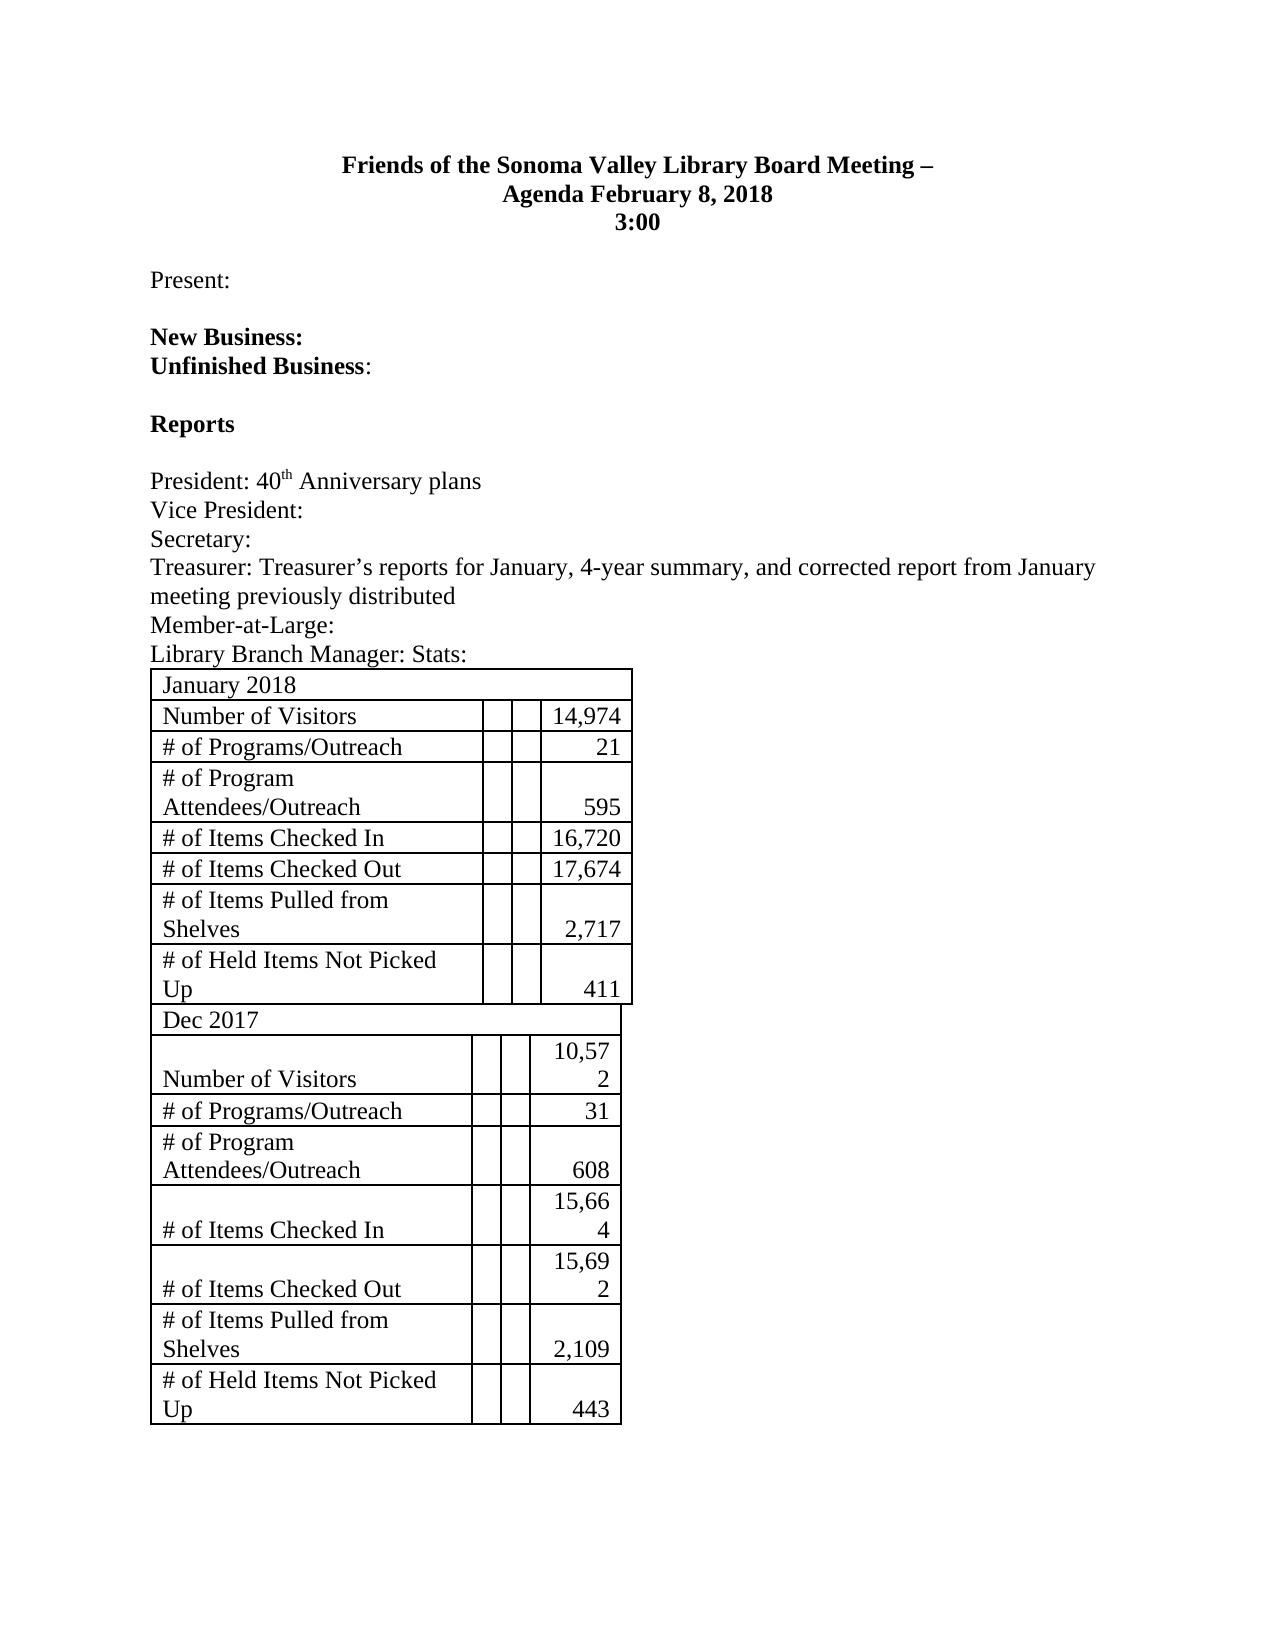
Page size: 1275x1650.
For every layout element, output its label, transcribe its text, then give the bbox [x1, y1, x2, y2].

table_cell 16,720 [542, 823, 631, 852]
table_cell 15,664 [531, 1186, 620, 1244]
text Member-at-Large: [150, 610, 1125, 639]
table_cell [473, 1246, 500, 1303]
table_cell 2,109 [531, 1305, 620, 1363]
table_cell [502, 1095, 529, 1124]
text Library Branch Manager: Stats: [150, 639, 1125, 667]
table_cell # of Items Checked Out [152, 854, 482, 883]
text Present: [150, 265, 1125, 294]
table_cell [513, 885, 540, 943]
table_cell 15,692 [531, 1246, 620, 1303]
table_cell [484, 885, 511, 943]
table_cell # of Items Pulled from Shelves [152, 1305, 471, 1363]
table_cell 31 [531, 1095, 620, 1124]
table_cell 10,572 [531, 1036, 620, 1093]
table_cell 17,674 [542, 854, 631, 883]
table_cell [484, 945, 511, 1002]
table_cell # of Program Attendees/Outreach [152, 763, 482, 821]
table_cell [484, 854, 511, 883]
table_cell [502, 1365, 529, 1422]
table_cell # of Items Checked Out [152, 1246, 471, 1303]
table_cell [473, 1095, 500, 1124]
table_cell [473, 1186, 500, 1244]
table_cell # of Held Items Not Picked Up [152, 1365, 471, 1422]
text 3:00 [150, 207, 1125, 236]
table_cell [473, 1127, 500, 1184]
text New Business: [150, 322, 1125, 351]
table_cell [473, 1036, 500, 1093]
table_cell # of Programs/Outreach [152, 732, 482, 761]
text Friends of the Sonoma Valley Library Board Meeting – [150, 150, 1125, 179]
table_cell [484, 823, 511, 852]
table_cell 14,974 [542, 701, 631, 730]
table_cell [513, 945, 540, 1002]
table_cell [513, 732, 540, 761]
table_cell 595 [542, 763, 631, 821]
table_header January 2018 [152, 670, 631, 699]
table_cell 608 [531, 1127, 620, 1184]
table_cell [484, 701, 511, 730]
table_cell # of Items Checked In [152, 823, 482, 852]
text Treasurer: Treasurer’s reports for January, 4-year summary, and corrected report from January meeting previously distributed [150, 552, 1125, 610]
table_cell [502, 1036, 529, 1093]
table_cell # of Items Pulled from Shelves [152, 885, 482, 943]
table_cell [513, 823, 540, 852]
table_cell 2,717 [542, 885, 631, 943]
table_cell [502, 1246, 529, 1303]
table_cell 411 [542, 945, 631, 1002]
text Reports [150, 409, 1125, 437]
table_cell # of Program Attendees/Outreach [152, 1127, 471, 1184]
table_cell [513, 763, 540, 821]
text Unfinished Business: [150, 351, 1125, 380]
table_cell [484, 732, 511, 761]
table_cell [513, 701, 540, 730]
table_cell [513, 854, 540, 883]
table_cell [484, 763, 511, 821]
table_cell [473, 1365, 500, 1422]
text Secretary: [150, 524, 1125, 552]
table_cell # of Programs/Outreach [152, 1095, 471, 1124]
table_cell # of Items Checked In [152, 1186, 471, 1244]
text Vice President: [150, 495, 1125, 524]
table_cell [502, 1305, 529, 1363]
table_cell Dec 2017 [152, 1005, 620, 1034]
table_cell [502, 1127, 529, 1184]
table_cell 443 [531, 1365, 620, 1422]
text President: 40th Anniversary plans [150, 466, 1125, 495]
table_cell Number of Visitors [152, 1036, 471, 1093]
table_cell 21 [542, 732, 631, 761]
table_cell # of Held Items Not Picked Up [152, 945, 482, 1002]
table_cell Number of Visitors [152, 701, 482, 730]
text Agenda February 8, 2018 [150, 179, 1125, 207]
table_cell [473, 1305, 500, 1363]
table_cell [502, 1186, 529, 1244]
